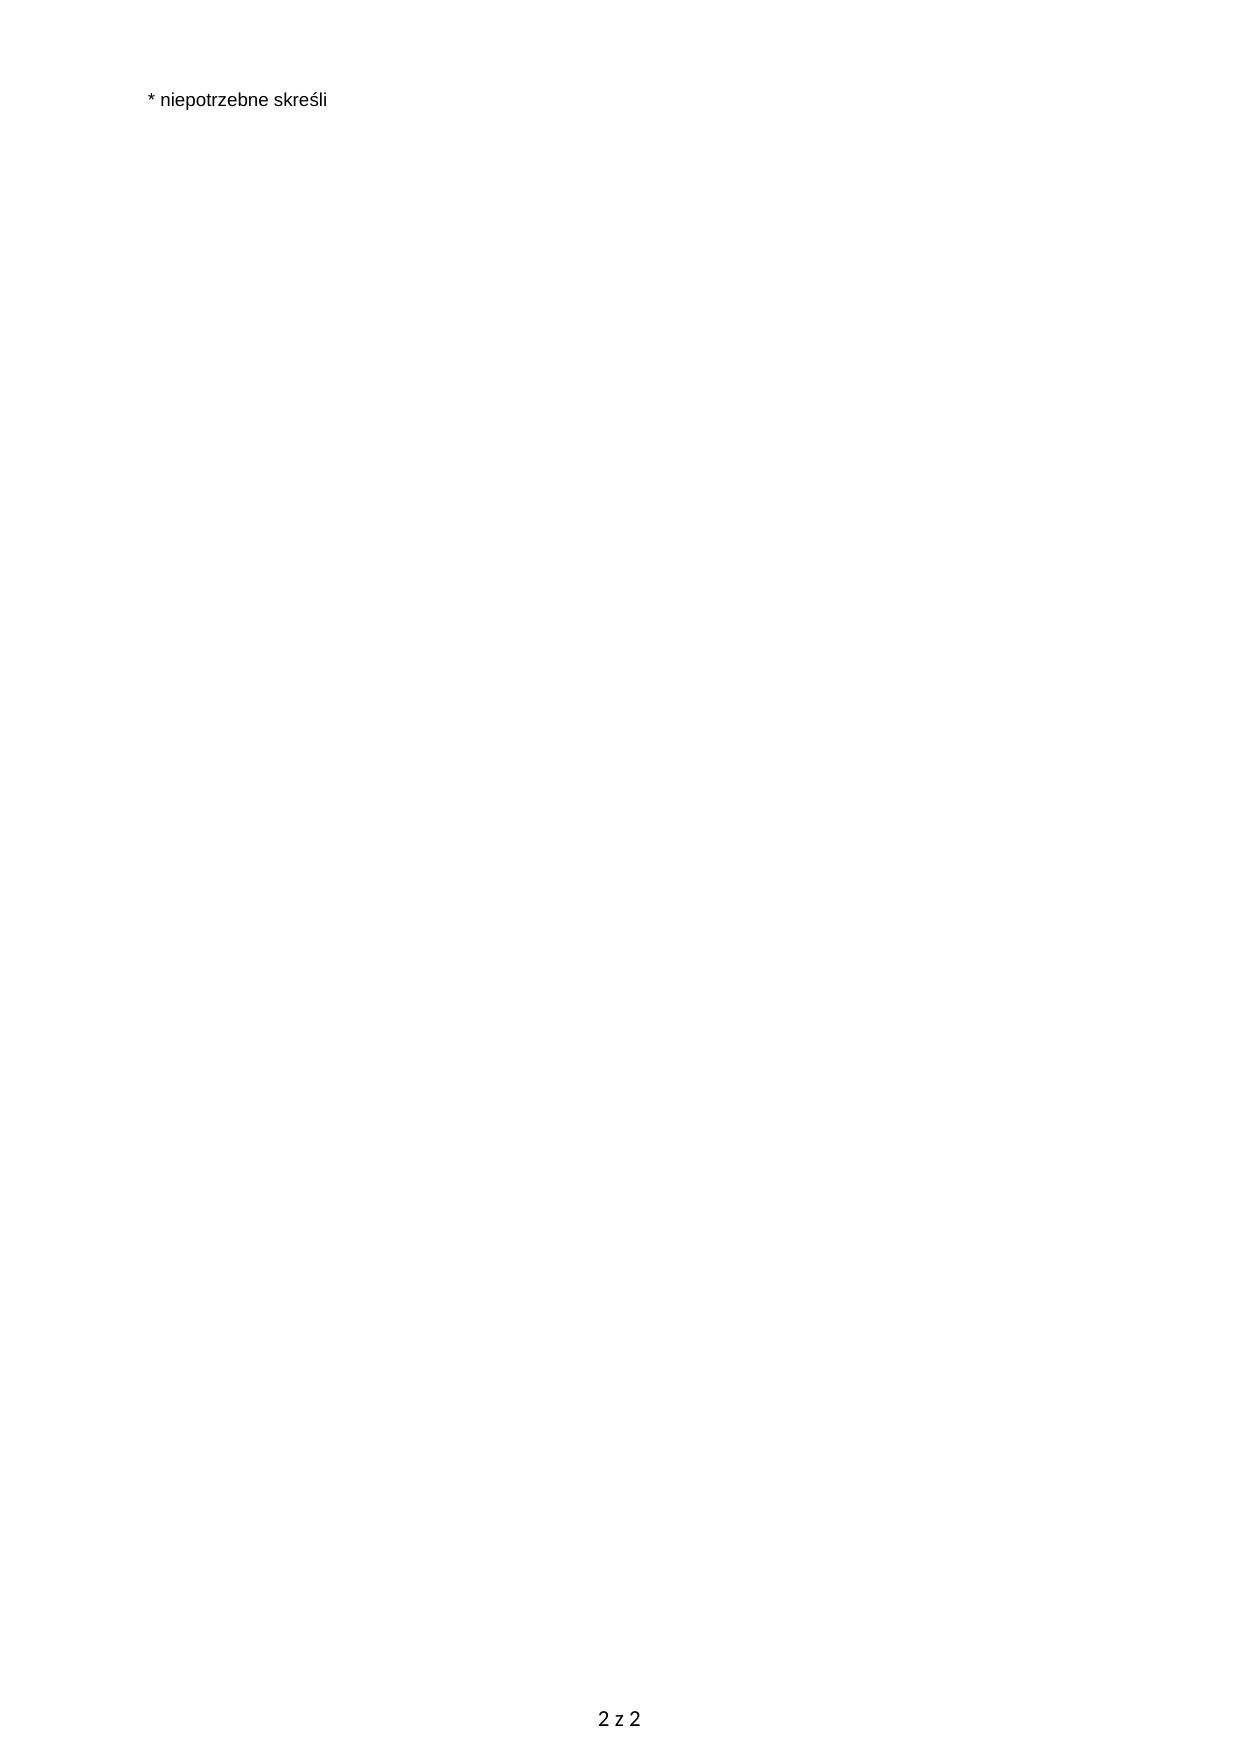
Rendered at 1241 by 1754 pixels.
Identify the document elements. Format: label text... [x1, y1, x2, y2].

text * niepotrzebne skreśli [148, 89, 1092, 110]
